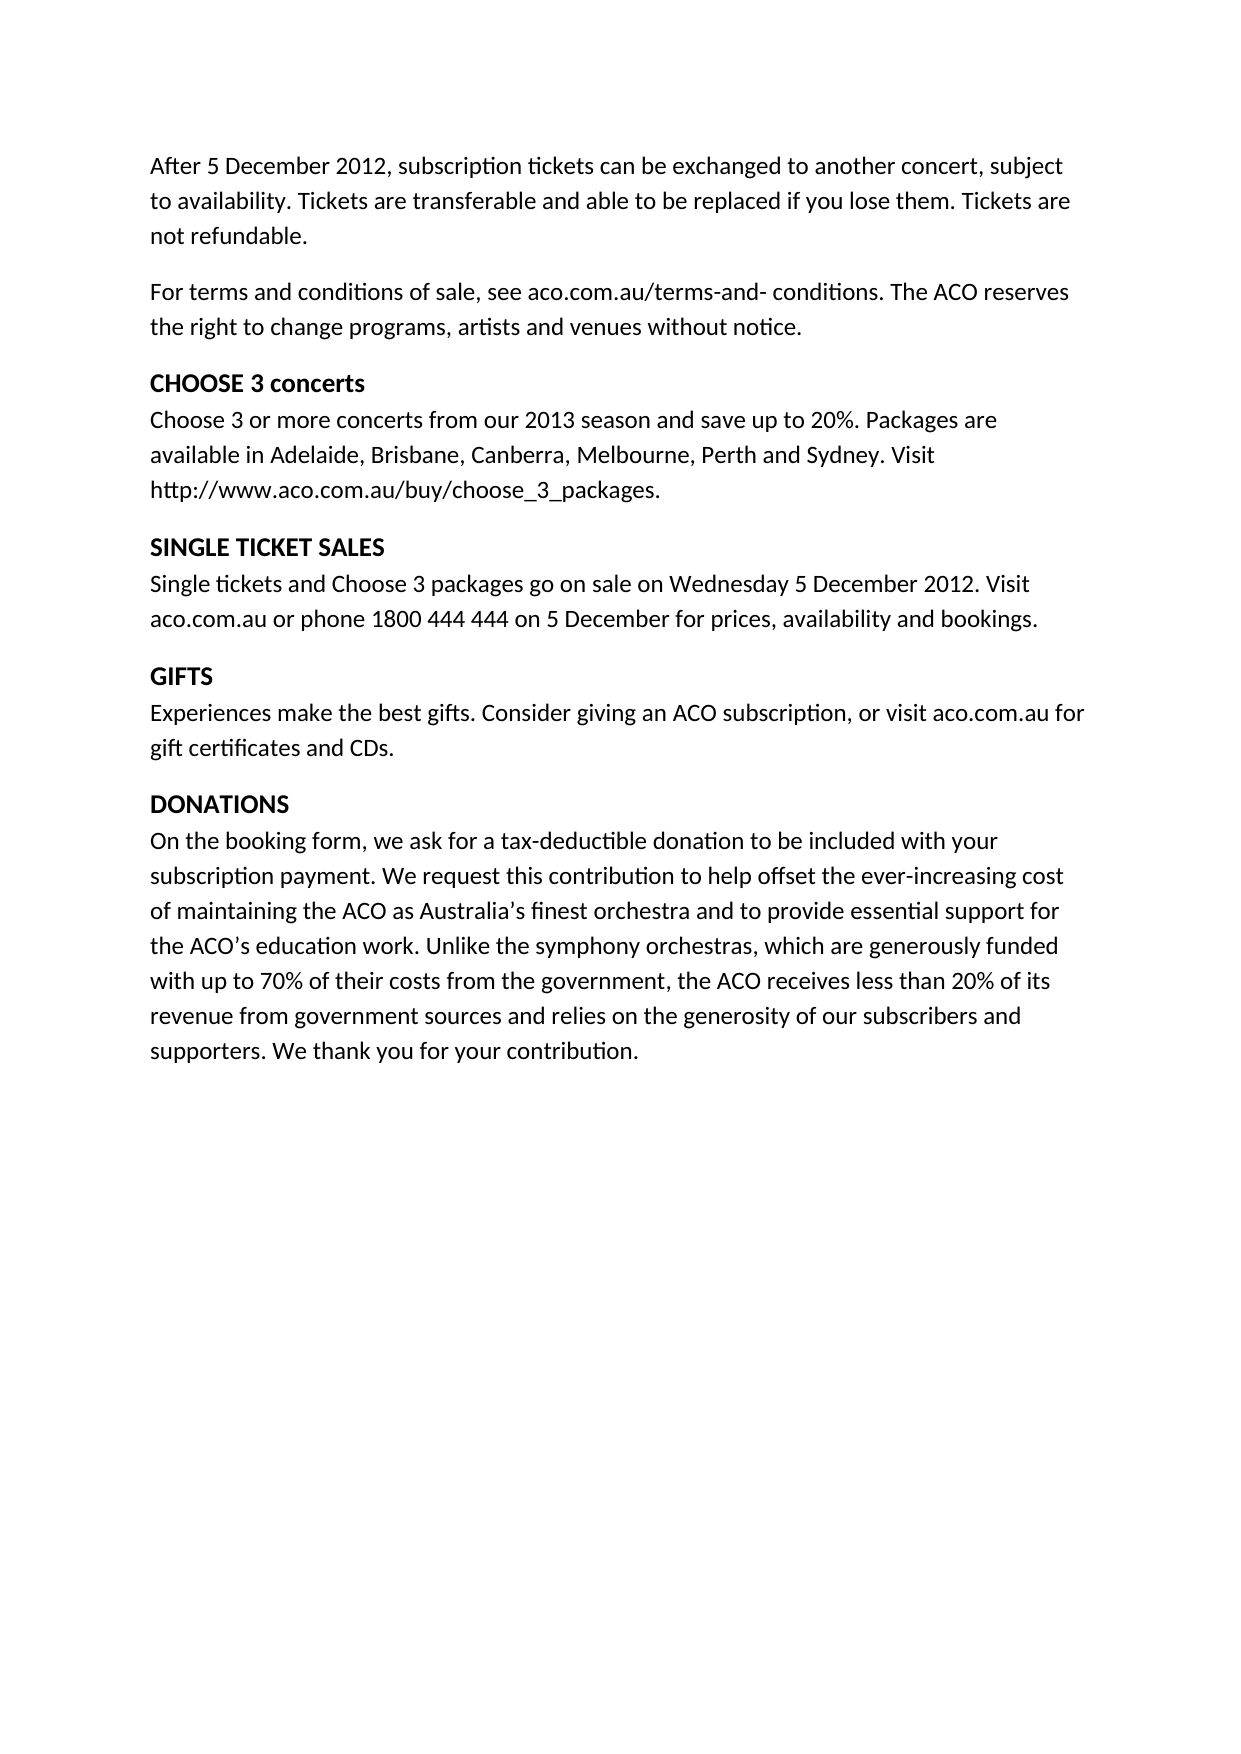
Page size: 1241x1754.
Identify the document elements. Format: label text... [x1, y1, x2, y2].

subtitle CHOOSE 3 concerts [150, 367, 1090, 400]
text Choose 3 or more concerts from our 2013 season and save up to 20%. Packages are available in Adelaide, Brisbane, Canberra, Melbourne, Perth and Sydney. Visit http://www.aco.com.au/buy/choose_3_packages. [150, 404, 1090, 505]
subtitle SINGLE TICKET SALES [150, 530, 1090, 563]
text Single tickets and Choose 3 packages go on sale on Wednesday 5 December 2012. Visit aco.com.au or phone 1800 444 444 on 5 December for prices, availability and bookings. [150, 568, 1090, 634]
text After 5 December 2012, subscription tickets can be exchanged to another concert, subject to availability. Tickets are transferable and able to be replaced if you lose them. Tickets are not refundable. [150, 150, 1090, 251]
text For terms and conditions of sale, see aco.com.au/terms-and- conditions. The ACO reserves the right to change programs, artists and venues without notice. [150, 276, 1090, 341]
text On the booking form, we ask for a tax-deductible donation to be included with your subscription payment. We request this contribution to help offset the ever-increasing cost of maintaining the ACO as Australia’s finest orchestra and to provide essential support for the ACO’s education work. Unlike the symphony orchestras, which are generously funded with up to 70% of their costs from the government, the ACO receives less than 20% of its revenue from government sources and relies on the generosity of our subscribers and supporters. We thank you for your contribution. [150, 825, 1090, 1066]
subtitle DONATIONS [150, 787, 1090, 821]
text GIFTS Experiences make the best gifts. Consider giving an ACO subscription, or visit aco.com.au for gift certificates and CDs. [150, 659, 1090, 762]
